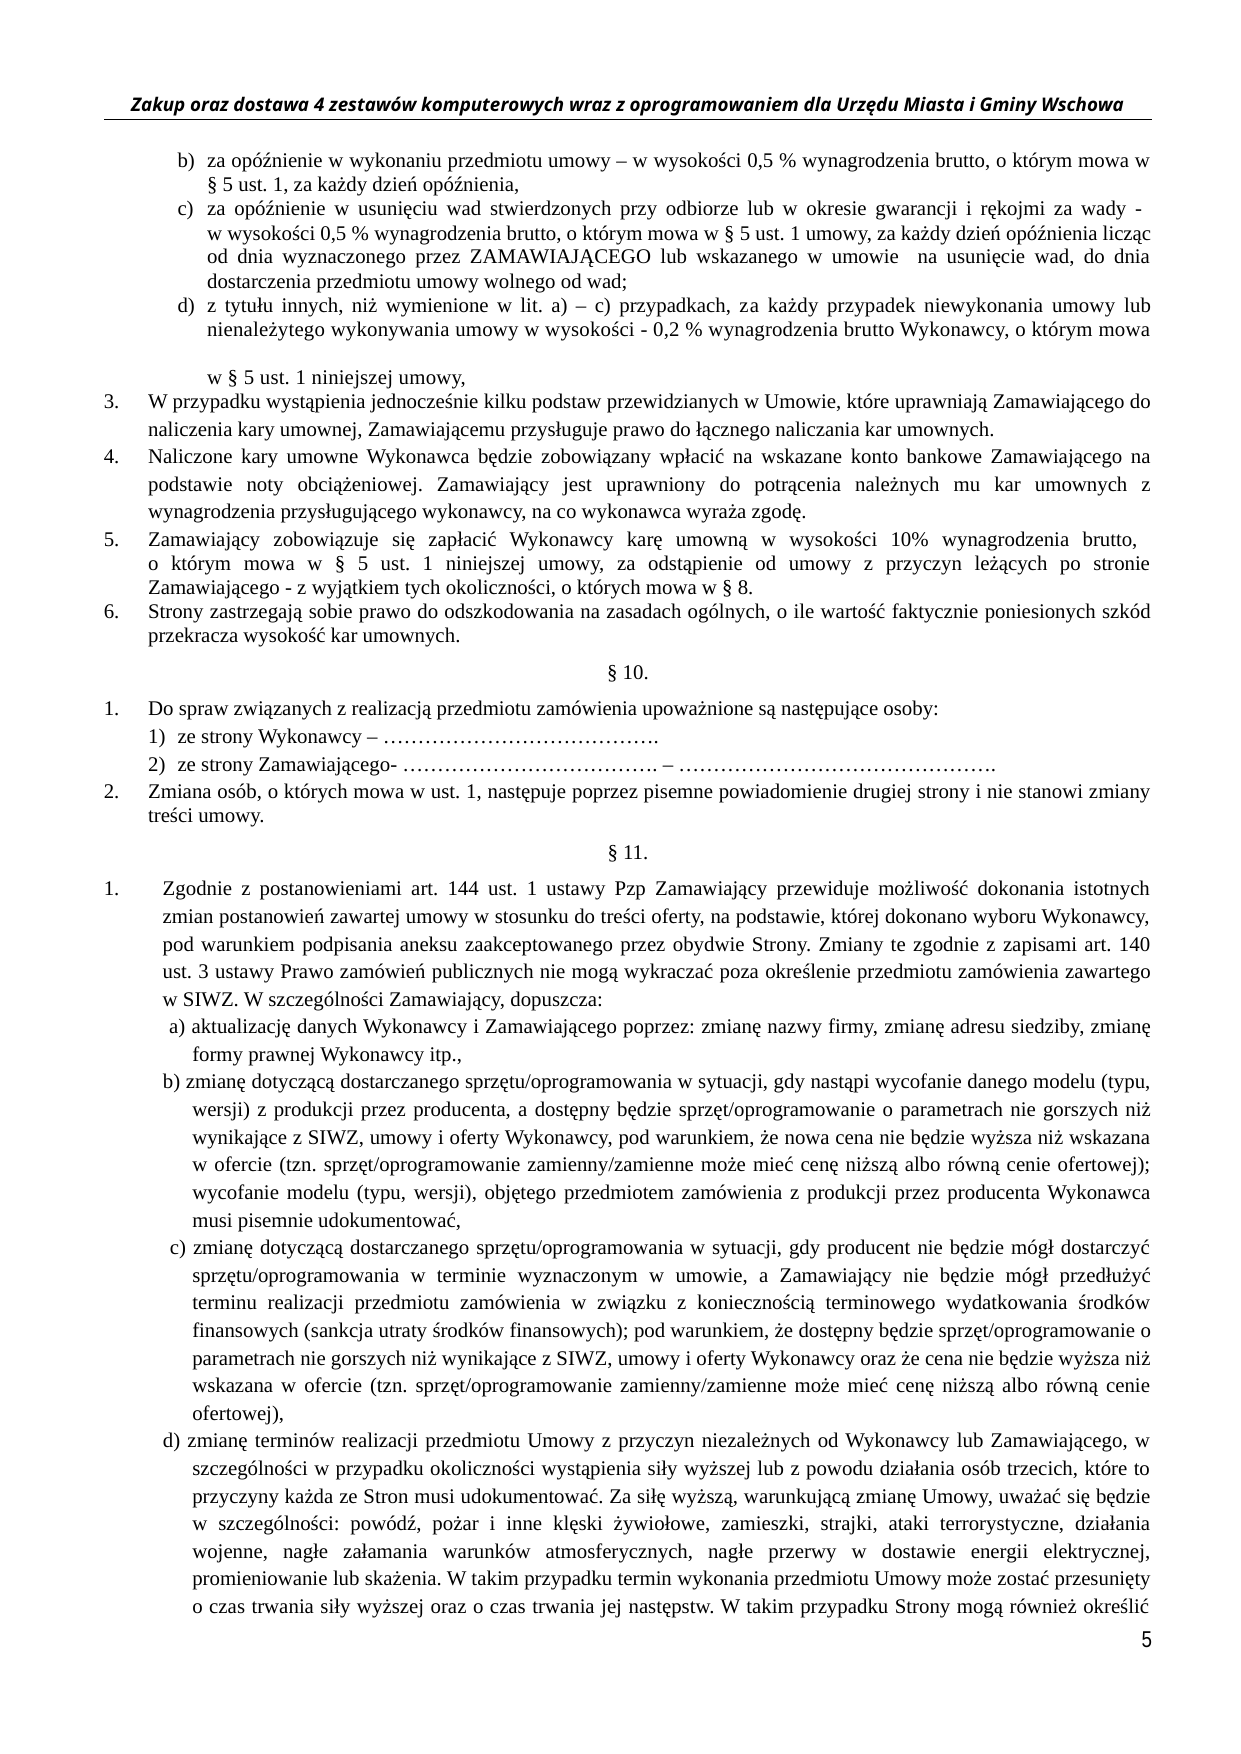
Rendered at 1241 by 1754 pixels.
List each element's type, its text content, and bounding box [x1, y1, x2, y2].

list c) zmianę dotyczącą dostarczanego sprzętu/oprogramowania w sytuacji, gdy producent nie będzie mógł dostarczyć sprzętu/oprogramowania w terminie wyznaczonym w umowie, a Zamawiający nie będzie mógł przedłużyć terminu realizacji przedmiotu zamówienia w związku z koniecznością terminowego wydatkowania środków finansowych (sankcja utraty środków finansowych); pod warunkiem, że dostępny będzie sprzęt/oprogramowanie o parametrach nie gorszych niż wynikające z SIWZ, umowy i oferty Wykonawcy oraz że cena nie będzie wyższa niż wskazana w ofercie (tzn. sprzęt/oprogramowanie zamienny/zamienne może mieć cenę niższą albo równą cenie ofertowej), [163, 1235, 1152, 1425]
text § 11. [103, 840, 1152, 864]
text § 10. [103, 660, 1152, 684]
list Strony zastrzegają sobie prawo do odszkodowania na zasadach ogólnych, o ile wartość faktycznie poniesionych szkód przekracza wysokość kar umownych. [103, 599, 1152, 647]
list Do spraw związanych z realizacją przedmiotu zamówienia upoważnione są następujące osoby: [103, 696, 1152, 720]
list z tytułu innych, niż wymienione w lit. a) – c) przypadkach, za każdy przypadek niewykonania umowy lub nienależytego wykonywania umowy w wysokości - 0,2 % wynagrodzenia brutto Wykonawcy, o którym mowa w § 5 ust. 1 niniejszej umowy, [177, 293, 1152, 389]
list b) zmianę dotyczącą dostarczanego sprzętu/oprogramowania w sytuacji, gdy nastąpi wycofanie danego modelu (typu, wersji) z produkcji przez producenta, a dostępny będzie sprzęt/oprogramowanie o parametrach nie gorszych niż wynikające z SIWZ, umowy i oferty Wykonawcy, pod warunkiem, że nowa cena nie będzie wyższa niż wskazana w ofercie (tzn. sprzęt/oprogramowanie zamienny/zamienne może mieć cenę niższą albo równą cenie ofertowej); wycofanie modelu (typu, wersji), objętego przedmiotem zamówienia z produkcji przez producenta Wykonawca musi pisemnie udokumentować, [163, 1069, 1152, 1232]
list Naliczone kary umowne Wykonawca będzie zobowiązany wpłacić na wskazane konto bankowe Zamawiającego na podstawie noty obciążeniowej. Zamawiający jest uprawniony do potrącenia należnych mu kar umownych z wynagrodzenia przysługującego wykonawcy, na co wykonawca wyraża zgodę. [103, 444, 1152, 523]
list 1. Zgodnie z postanowieniami art. 144 ust. 1 ustawy Pzp Zamawiający przewiduje możliwość dokonania istotnych zmian postanowień zawartej umowy w stosunku do treści oferty, na podstawie, której dokonano wyboru Wykonawcy, pod warunkiem podpisania aneksu zaakceptowanego przez obydwie Strony. Zmiany te zgodnie z zapisami art. 140 ust. 3 ustawy Prawo zamówień publicznych nie mogą wykraczać poza określenie przedmiotu zamówienia zawartego w SIWZ. W szczególności Zamawiający, dopuszcza: [103, 876, 1152, 1011]
list a) aktualizację danych Wykonawcy i Zamawiającego poprzez: zmianę nazwy firmy, zmianę adresu siedziby, zmianę formy prawnej Wykonawcy itp., [163, 1014, 1152, 1066]
list ze strony Zamawiającego- ………………………………. – ………………………………………. [148, 751, 1152, 776]
list za opóźnienie w usunięciu wad stwierdzonych przy odbiorze lub w okresie gwarancji i rękojmi za wady - w wysokości 0,5 % wynagrodzenia brutto, o którym mowa w § 5 ust. 1 umowy, za każdy dzień opóźnienia licząc od dnia wyznaczonego przez ZAMAWIAJĄCEGO lub wskazanego w umowie na usunięcie wad, do dnia dostarczenia przedmiotu umowy wolnego od wad; [177, 196, 1152, 293]
list za opóźnienie w wykonaniu przedmiotu umowy – w wysokości 0,5 % wynagrodzenia brutto, o którym mowa w § 5 ust. 1, za każdy dzień opóźnienia, [177, 148, 1152, 196]
list W przypadku wystąpienia jednocześnie kilku podstaw przewidzianych w Umowie, które uprawniają Zamawiającego do naliczenia kary umownej, Zamawiającemu przysługuje prawo do łącznego naliczania kar umownych. [103, 389, 1152, 441]
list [163, 1428, 1152, 1618]
list ze strony Wykonawcy – …………………………………. [148, 724, 1152, 748]
list Zamawiający zobowiązuje się zapłacić Wykonawcy karę umowną w wysokości 10% wynagrodzenia brutto, o którym mowa w § 5 ust. 1 niniejszej umowy, za odstąpienie od umowy z przyczyn leżących po stronie Zamawiającego - z wyjątkiem tych okoliczności, o których mowa w § 8. [103, 527, 1152, 599]
list Zmiana osób, o których mowa w ust. 1, następuje poprzez pisemne powiadomienie drugiej strony i nie stanowi zmiany treści umowy. [103, 779, 1152, 827]
